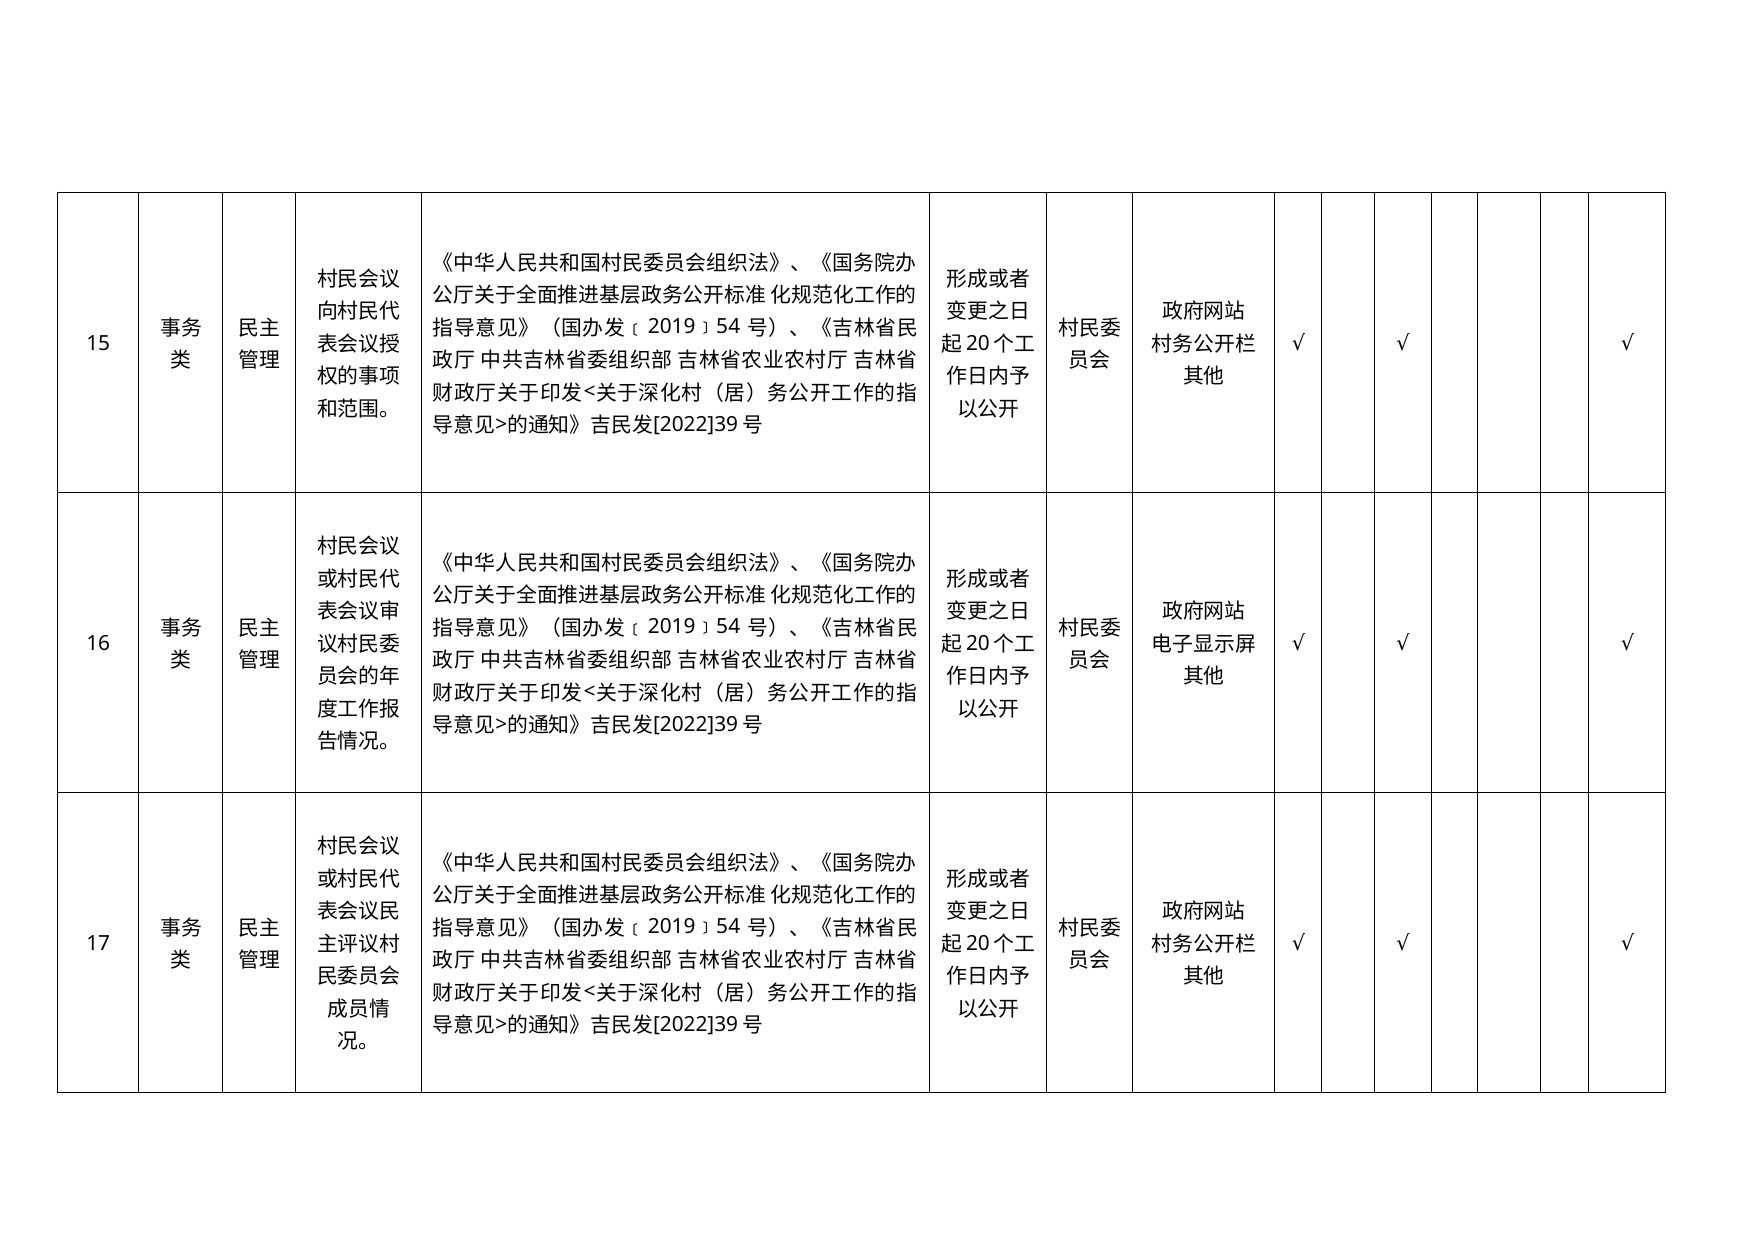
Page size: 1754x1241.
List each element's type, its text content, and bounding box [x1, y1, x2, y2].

table_cell 政府网站 村务公开栏 其他 [1133, 793, 1274, 1092]
table_cell 事务类 [139, 493, 222, 792]
table_cell 形成或者变更之日起20个工作日内予以公开 [930, 493, 1046, 792]
table_cell [1322, 193, 1374, 492]
table_cell √ [1589, 493, 1665, 792]
table_cell 村民会议或村民代表会议民主评议村民委员会成员情况。 [296, 793, 421, 1092]
table_cell 村民会议或村民代表会议审议村民委员会的年度工作报告情况。 [296, 493, 421, 792]
table_cell 民主管理 [223, 193, 295, 492]
table_cell √ [1375, 193, 1431, 492]
table_cell 《中华人民共和国村民委员会组织法》、《国务院办公厅关于全面推进基层政务公开标准 化规范化工作的指导意见》（国办发﹝2019﹞54 号）、《吉林省民政厅 中共吉林省委组织部 吉林省农业农村厅 吉林省财政厅关于印发<关于深化村（居）务公开工作的指导意见>的通知》吉民发[2022]39号 [422, 493, 929, 792]
table_cell 政府网站 村务公开栏 其他 [1133, 193, 1274, 492]
table_cell [1432, 193, 1477, 492]
table_cell [1478, 793, 1540, 1092]
table_cell [1478, 493, 1540, 792]
table_cell 事务类 [139, 793, 222, 1092]
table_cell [422, 193, 929, 492]
table_cell [1541, 193, 1588, 492]
table_cell [1478, 193, 1540, 492]
table_cell [1322, 493, 1374, 792]
table_cell 村民委员会 [1047, 193, 1132, 492]
table_cell 村民委员会 [1047, 493, 1132, 792]
table_cell [1432, 493, 1477, 792]
table_cell 民主管理 [223, 793, 295, 1092]
table_cell 事务类 [139, 193, 222, 492]
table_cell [422, 793, 929, 1092]
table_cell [930, 193, 1046, 492]
table_cell √ [1375, 493, 1431, 792]
table_cell [1432, 793, 1477, 1092]
table_cell √ [1275, 493, 1321, 792]
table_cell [930, 793, 1046, 1092]
table_cell 15 [58, 193, 138, 492]
table_cell 村民会议向村民代表会议授权的事项和范围。 [296, 193, 421, 492]
table_cell √ [1275, 193, 1321, 492]
table_cell √ [1275, 793, 1321, 1092]
table_cell 政府网站 电子显示屏 其他 [1133, 493, 1274, 792]
table_cell [1541, 493, 1588, 792]
table_cell 17 [58, 793, 138, 1092]
table_cell √ [1589, 793, 1665, 1092]
table_cell 16 [58, 493, 138, 792]
table_cell √ [1589, 193, 1665, 492]
table_cell 民主管理 [223, 493, 295, 792]
table_cell √ [1375, 793, 1431, 1092]
table_cell [1322, 793, 1374, 1092]
table_cell 村民委员会 [1047, 793, 1132, 1092]
table_cell [1541, 793, 1588, 1092]
